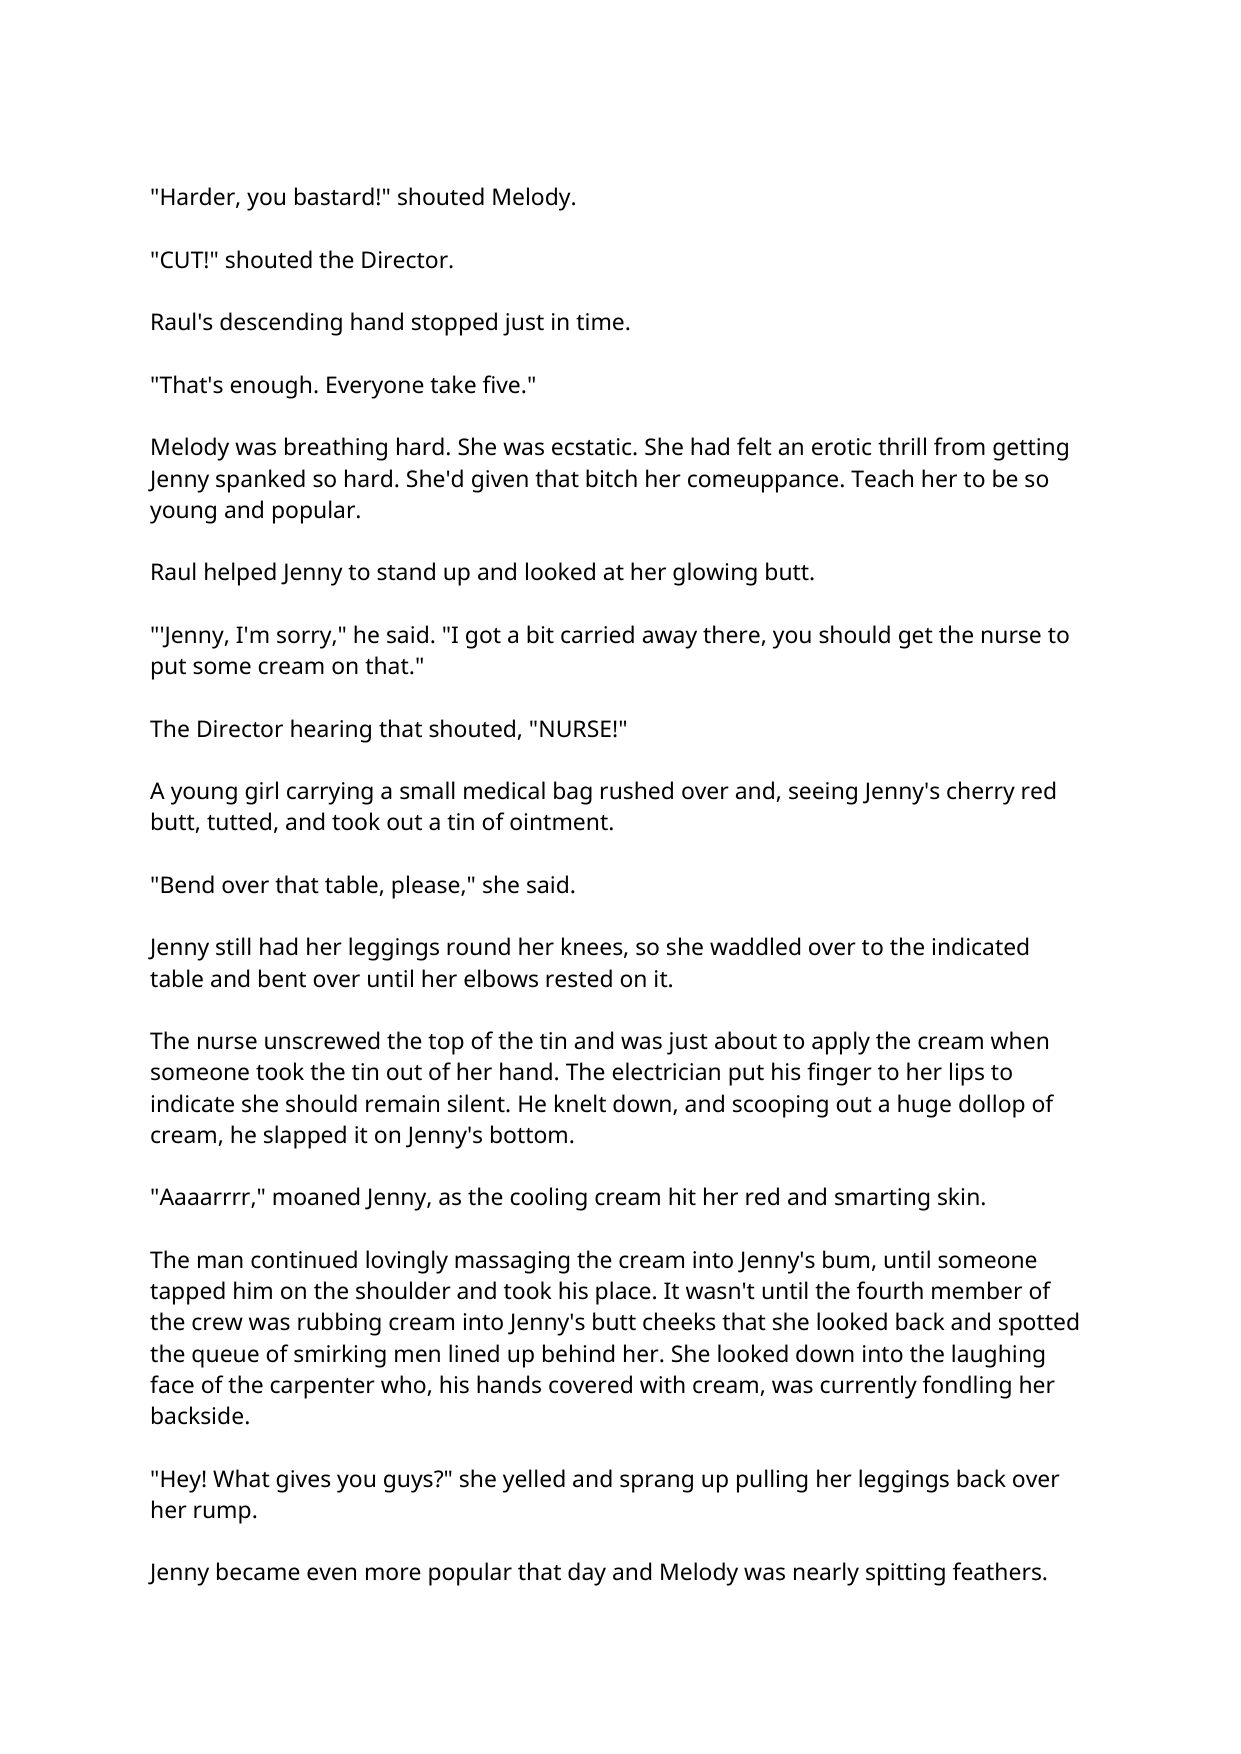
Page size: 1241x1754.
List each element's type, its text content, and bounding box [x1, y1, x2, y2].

text "That's enough. Everyone take five." [150, 369, 1090, 400]
text Raul helped Jenny to stand up and looked at her glowing butt. [150, 556, 1090, 587]
text "Bend over that table, please," she said. [150, 869, 1090, 900]
text Melody was breathing hard. She was ecstatic. She had felt an erotic thrill from getting Jenny spanked so hard. She'd given that bitch her comeuppance. Teach her to be so young and popular. [150, 431, 1090, 525]
text A young girl carrying a small medical bag rushed over and, seeing Jenny's cherry red butt, tutted, and took out a tin of ointment. [150, 775, 1090, 837]
text "Aaaarrrr," moaned Jenny, as the cooling cream hit her red and smarting skin. [150, 1181, 1090, 1212]
text The Director hearing that shouted, "NURSE!" [150, 712, 1090, 744]
text Jenny became even more popular that day and Melody was nearly spitting feathers. [150, 1556, 1090, 1587]
text "Harder, you bastard!" shouted Melody. [150, 181, 1090, 212]
text "Hey! What gives you guys?" she yelled and sprang up pulling her leggings back over her rump. [150, 1462, 1090, 1525]
text The man continued lovingly massaging the cream into Jenny's bum, until someone tapped him on the shoulder and took his place. It wasn't until the fourth member of the crew was rubbing cream into Jenny's butt cheeks that she looked back and spotted the queue of smirking men lined up behind her. She looked down into the laughing face of the carpenter who, his hands covered with cream, was currently fondling her backside. [150, 1244, 1090, 1431]
text The nurse unscrewed the top of the tin and was just about to apply the cream when someone took the tin out of her hand. The electrician put his finger to her lips to indicate she should remain silent. He knelt down, and scooping out a huge dollop of cream, he slapped it on Jenny's bottom. [150, 1025, 1090, 1150]
text "'Jenny, I'm sorry," he said. "I got a bit carried away there, you should get the nurse to put some cream on that." [150, 619, 1090, 681]
text Jenny still had her leggings round her knees, so she waddled over to the indicated table and bent over until her elbows rested on it. [150, 931, 1090, 994]
text "CUT!" shouted the Director. [150, 244, 1090, 275]
text Raul's descending hand stopped just in time. [150, 306, 1090, 337]
